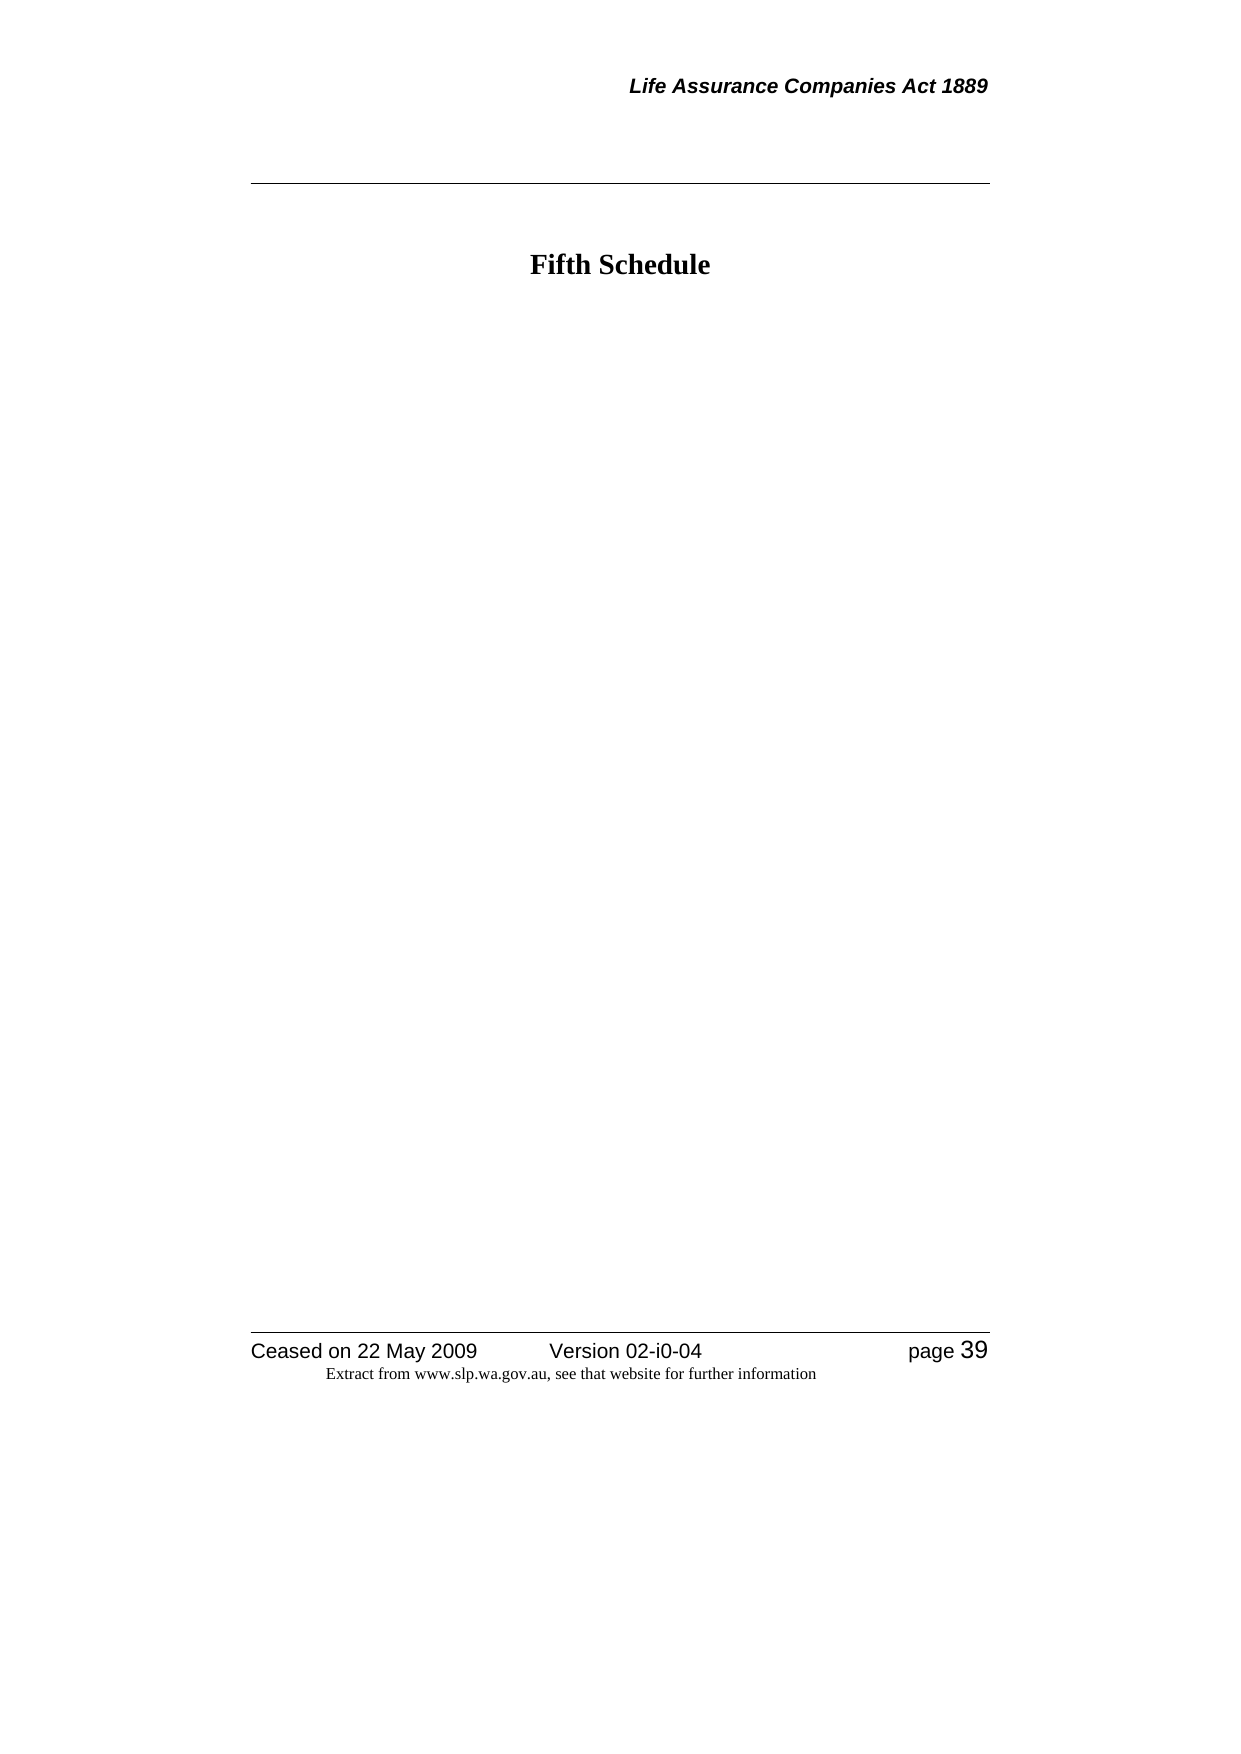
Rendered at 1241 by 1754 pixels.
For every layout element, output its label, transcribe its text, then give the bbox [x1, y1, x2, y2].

subtitle Fifth Schedule [251, 247, 990, 281]
